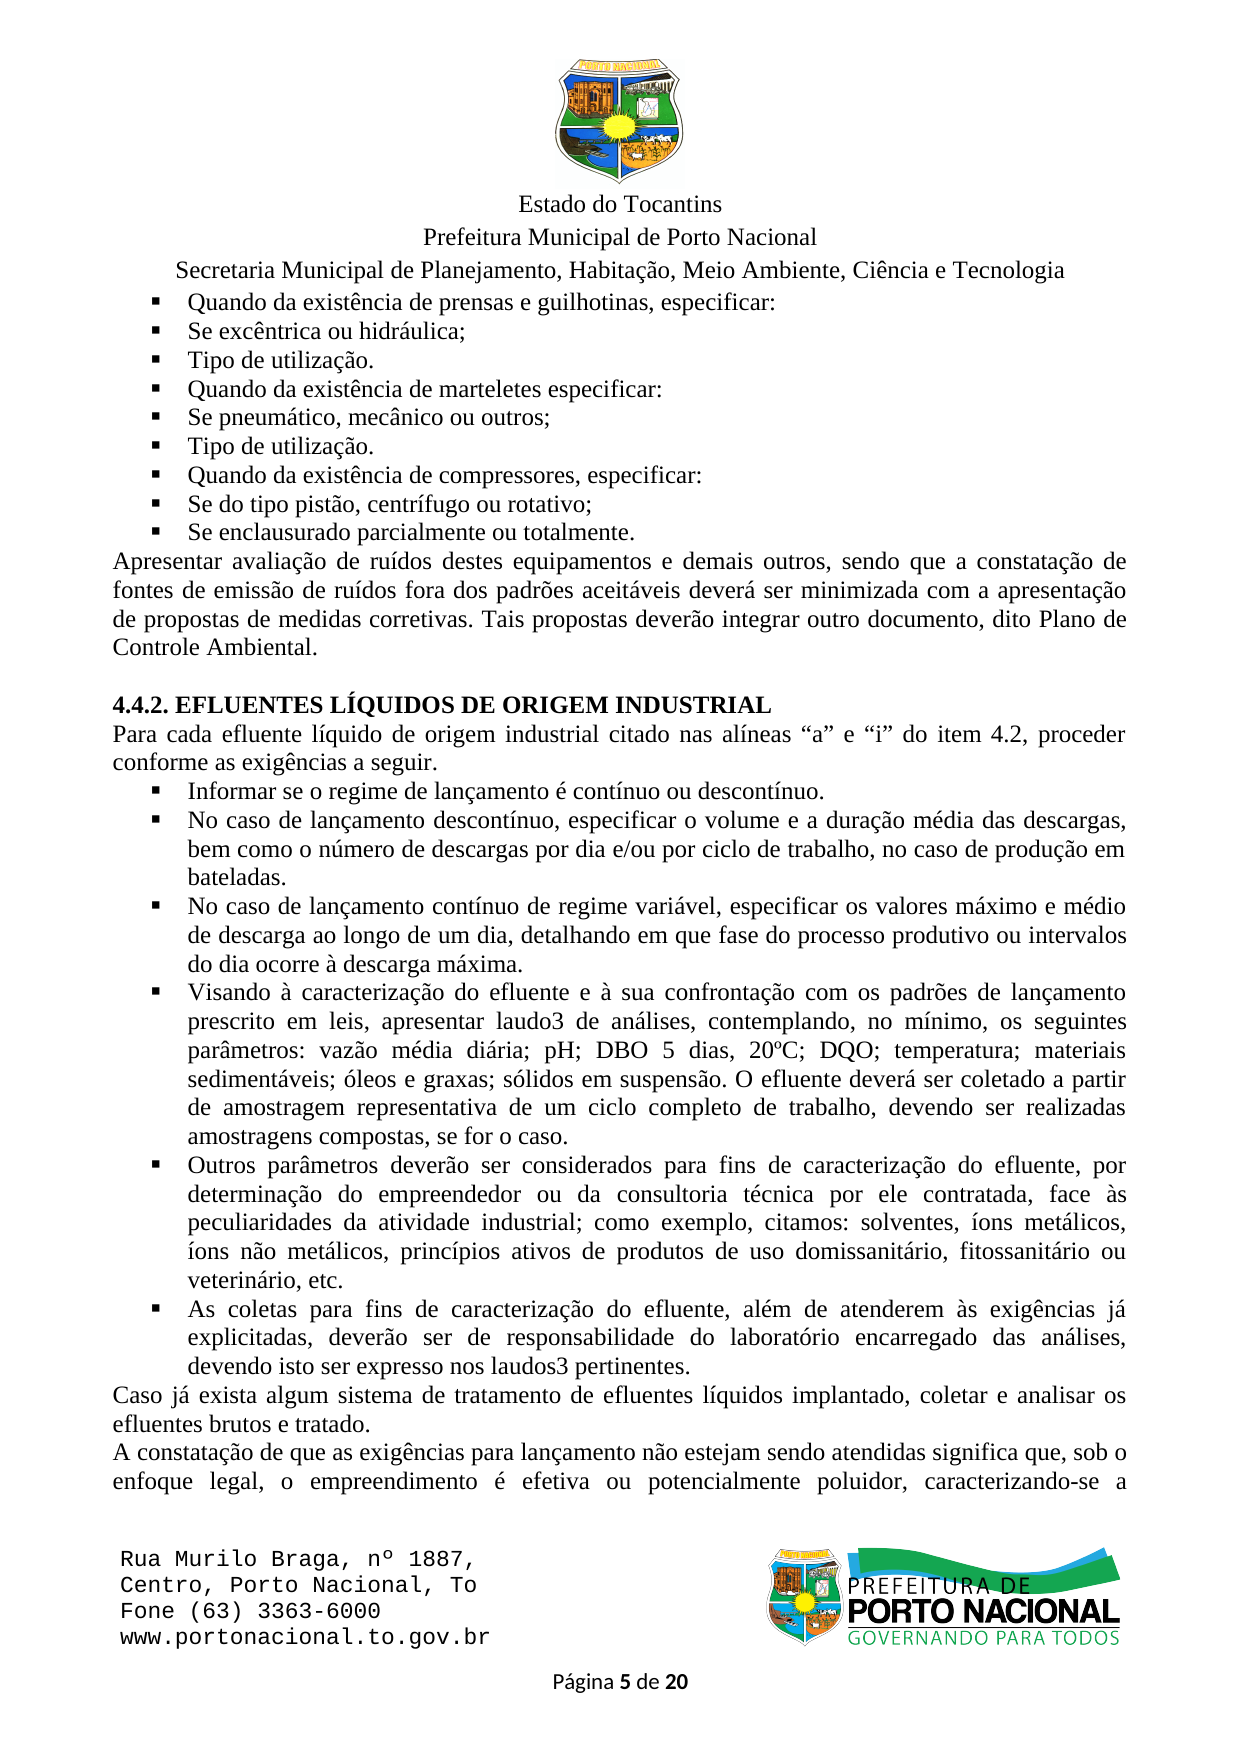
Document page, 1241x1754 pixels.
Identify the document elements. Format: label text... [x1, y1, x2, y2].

text 4.4.2. EFLUENTES LÍQUIDOS DE ORIGEM INDUSTRIAL [112, 690, 1128, 719]
list Outros parâmetros deverão ser considerados para fins de caracterização do efluente, por determinação do empreendedor ou da consultoria técnica por ele contratada, face às peculiaridades da atividade industrial; como exemplo, citamos: solventes, íons metálicos, íons não metálicos, princípios ativos de produtos de uso domissanitário, fitossanitário ou veterinário, etc. [150, 1150, 1128, 1294]
text Apresentar avaliação de ruídos destes equipamentos e demais outros, sendo que a constatação de fontes de emissão de ruídos fora dos padrões aceitáveis deverá ser minimizada com a apresentação de propostas de medidas corretivas. Tais propostas deverão integrar outro documento, dito Plano de Controle Ambiental. [112, 546, 1128, 661]
text Caso já exista algum sistema de tratamento de efluentes líquidos implantado, coletar e analisar os efluentes brutos e tratado. [112, 1380, 1128, 1437]
picture [766, 1547, 1121, 1650]
list Tipo de utilização. [150, 345, 1128, 374]
list Se pneumático, mecânico ou outros; [150, 402, 1128, 431]
list Visando à caracterização do efluente e à sua confrontação com os padrões de lançamento prescrito em leis, apresentar laudo3 de análises, contemplando, no mínimo, os seguintes parâmetros: vazão média diária; pH; DBO 5 dias, 20ºC; DQO; temperatura; materiais sedimentáveis; óleos e graxas; sólidos em suspensão. O efluente deverá ser coletado a partir de amostragem representativa de um ciclo completo de trabalho, devendo ser realizadas amostragens compostas, se for o caso. [150, 977, 1128, 1150]
text Para cada efluente líquido de origem industrial citado nas alíneas “a” e “i” do item 4.2, proceder conforme as exigências a seguir. [112, 719, 1128, 776]
list Quando da existência de marteletes especificar: [150, 374, 1128, 402]
list Quando da existência de compressores, especificar: [150, 460, 1128, 489]
list Informar se o regime de lançamento é contínuo ou descontínuo. [150, 776, 1128, 805]
list No caso de lançamento contínuo de regime variável, especificar os valores máximo e médio de descarga ao longo de um dia, detalhando em que fase do processo produtivo ou intervalos do dia ocorre à descarga máxima. [150, 891, 1128, 977]
list Se enclausurado parcialmente ou totalmente. [150, 517, 1128, 546]
list Quando da existência de prensas e guilhotinas, especificar: [150, 287, 1128, 316]
picture [555, 59, 686, 189]
list Se excêntrica ou hidráulica; [150, 316, 1128, 345]
list Tipo de utilização. [150, 431, 1128, 460]
list No caso de lançamento descontínuo, especificar o volume e a duração média das descargas, bem como o número de descargas por dia e/ou por ciclo de trabalho, no caso de produção em bateladas. [150, 805, 1128, 891]
list As coletas para fins de caracterização do efluente, além de atenderem às exigências já explicitadas, deverão ser de responsabilidade do laboratório encarregado das análises, devendo isto ser expresso nos laudos3 pertinentes. [150, 1294, 1128, 1380]
list Se do tipo pistão, centrífugo ou rotativo; [150, 489, 1128, 517]
